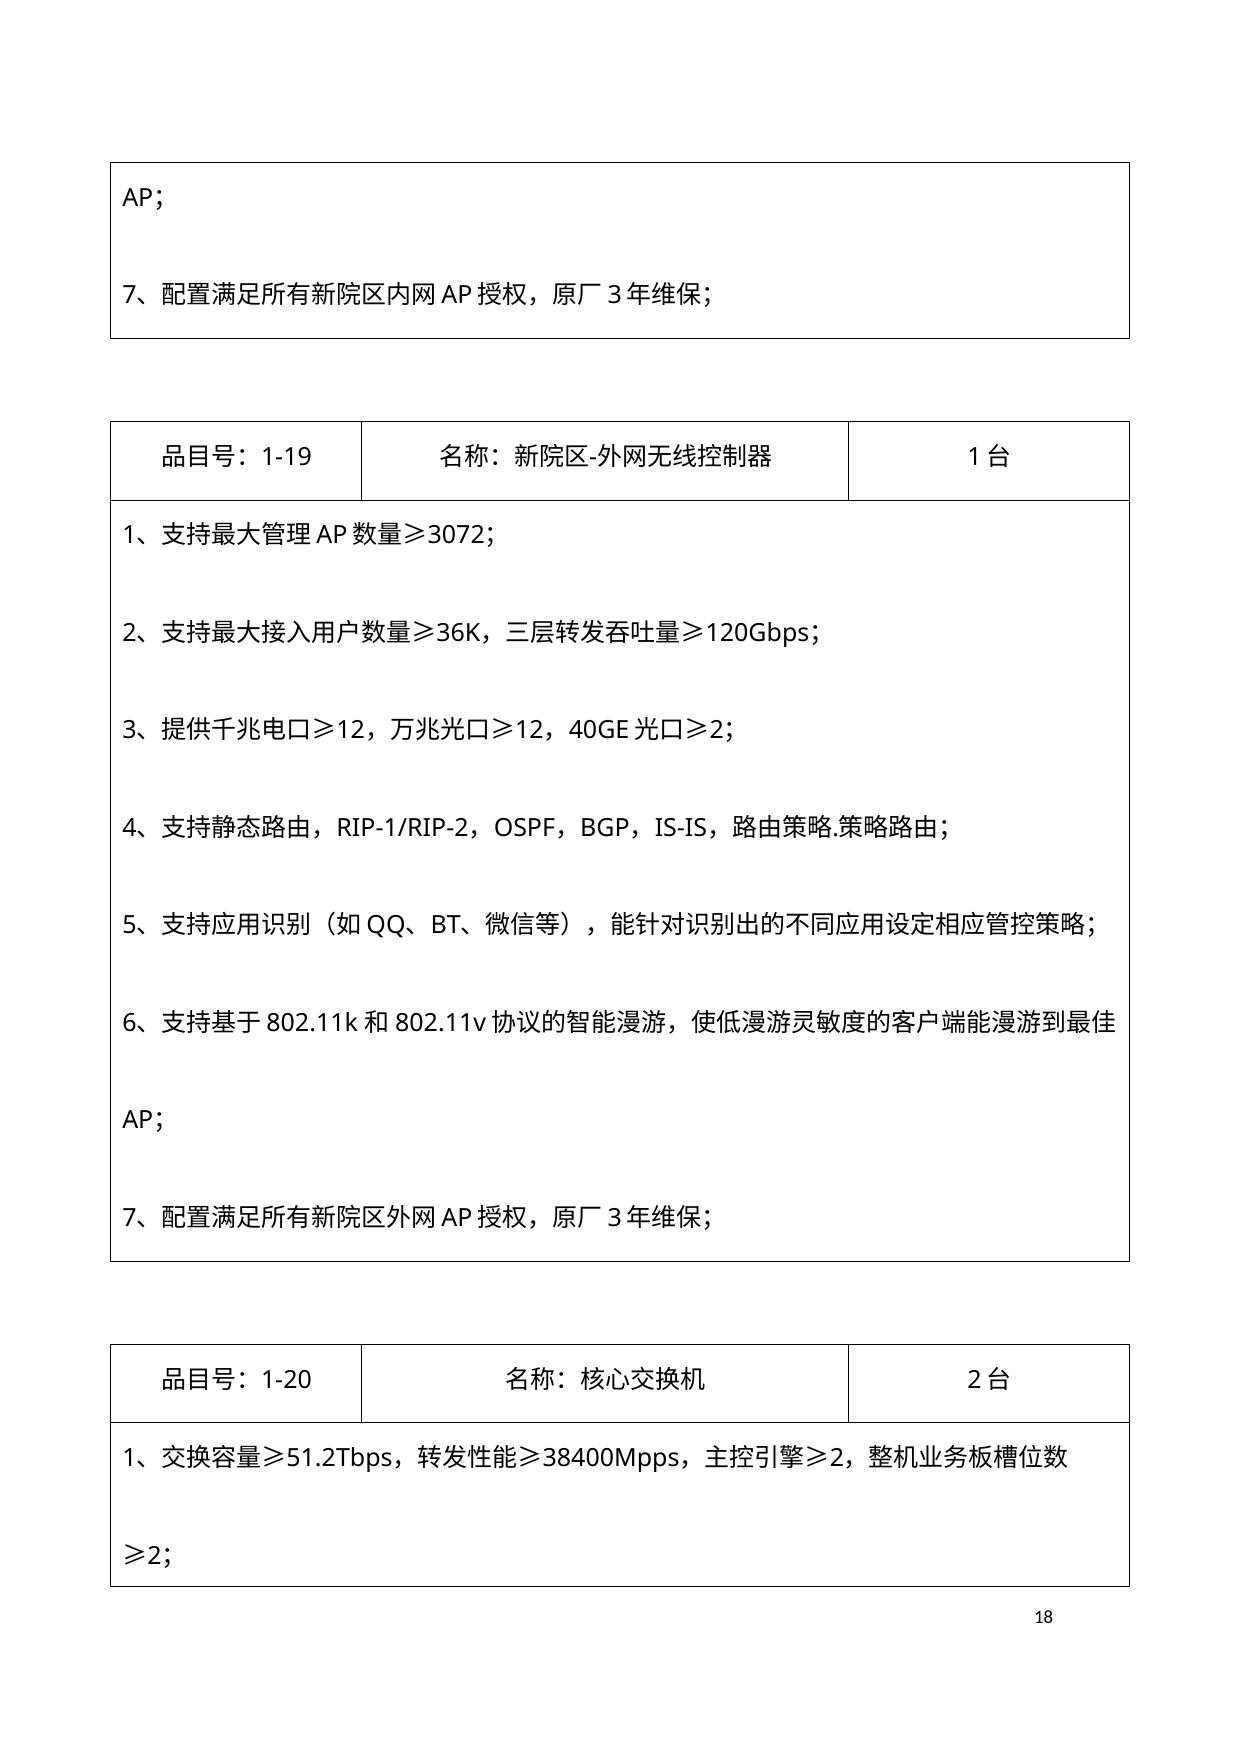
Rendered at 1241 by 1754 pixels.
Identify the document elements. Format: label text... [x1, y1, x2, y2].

table_header 品目号：1-19 [111, 422, 361, 499]
table_header 2台 [849, 1345, 1129, 1422]
table_header 名称：核心交换机 [362, 1345, 848, 1422]
table_header 品目号：1-20 [111, 1345, 361, 1422]
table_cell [111, 163, 1129, 338]
table_header 1台 [849, 422, 1129, 499]
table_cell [111, 1423, 1129, 1586]
table_cell 1、支持最大管理AP数量≥3072； 2、支持最大接入用户数量≥36K，三层转发吞吐量≥120Gbps； 3、提供千兆电口≥12，万兆光口≥12，40GE光口≥2； 4、支持静态路由，RIP-1/RIP-2，OSPF，BGP，IS-IS，路由策略.策略路由； 5、支持应用识别（如QQ、BT、微信等），能针对识别出的不同应用设定相应管控策略； 6、支持基于802.11k 和 802.11v协议的智能漫游，使低漫游灵敏度的客户端能漫游到最佳AP； 7、配置满足所有新院区外网AP授权，原厂3年维保； [111, 501, 1129, 1261]
table_header 名称：新院区-外网无线控制器 [362, 422, 848, 499]
